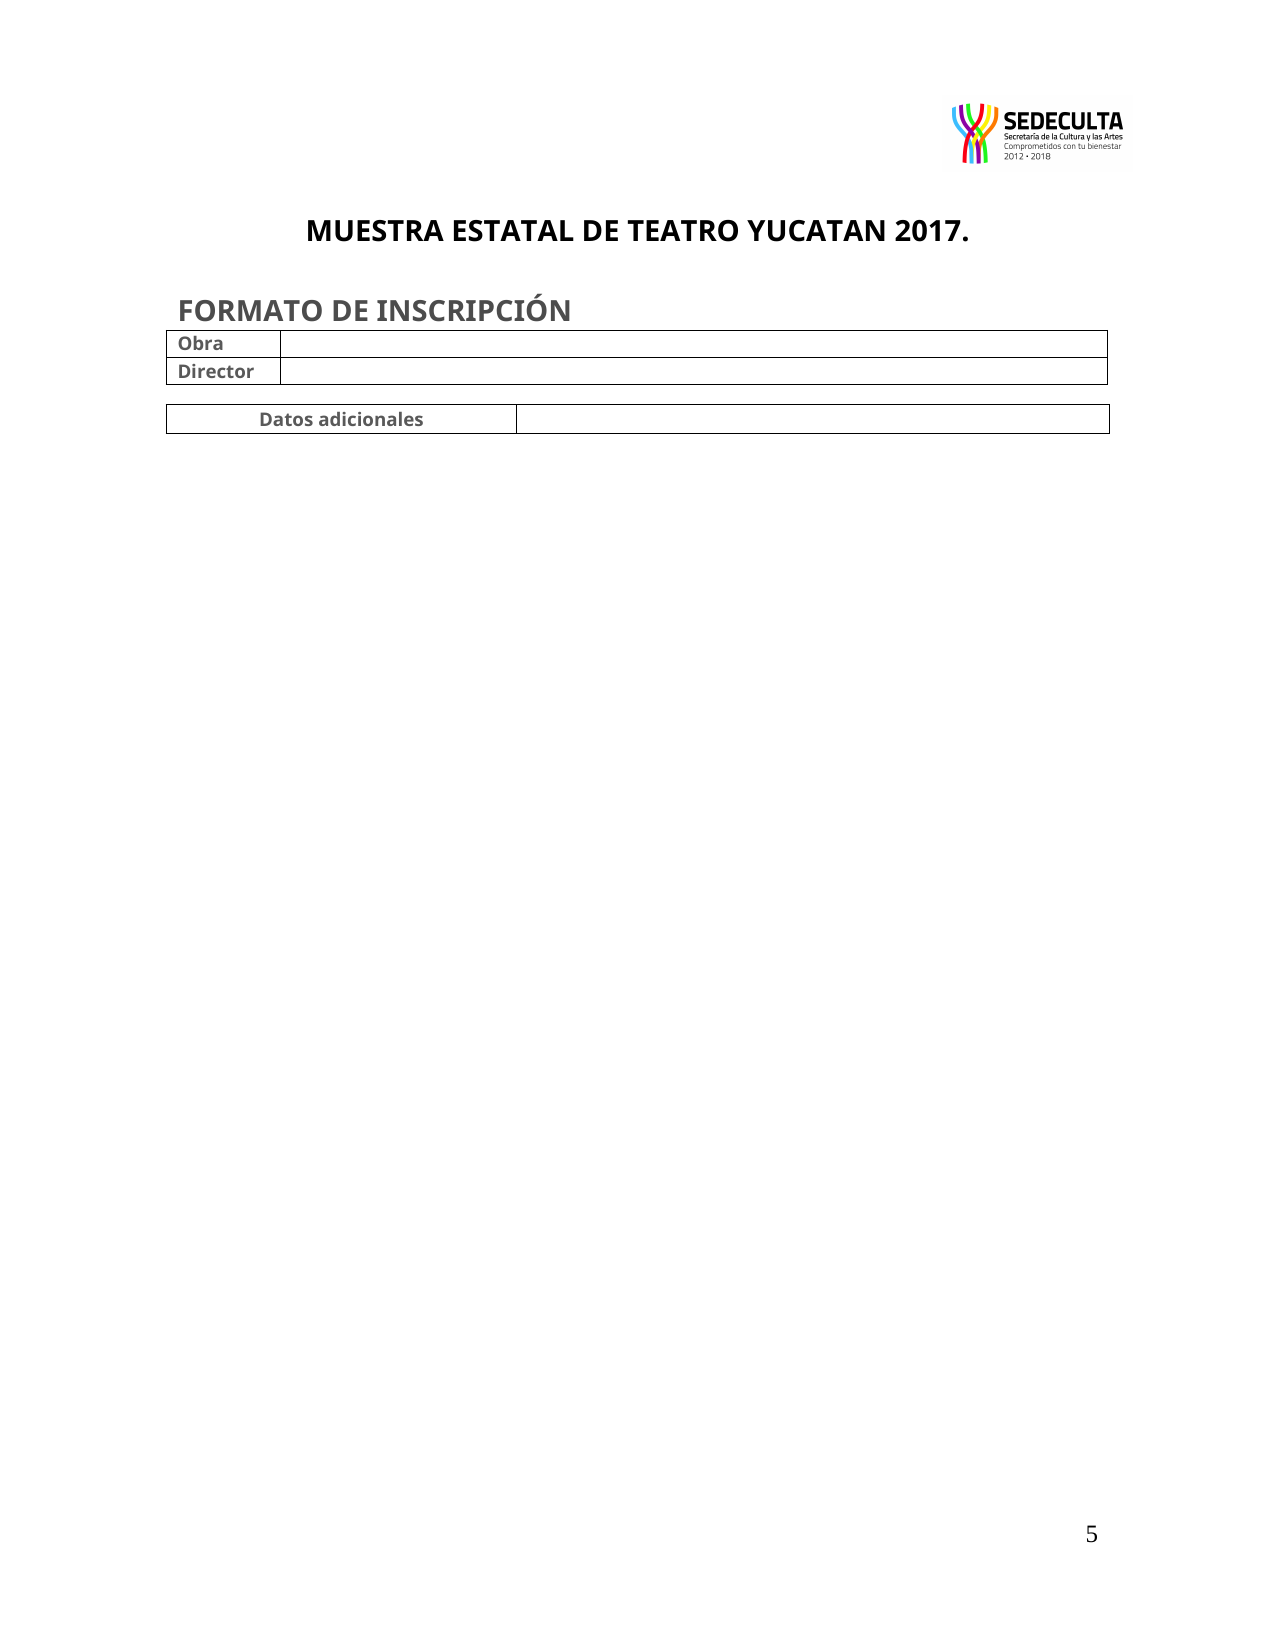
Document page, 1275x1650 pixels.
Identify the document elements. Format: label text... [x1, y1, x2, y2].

table_cell [517, 405, 1109, 433]
picture [942, 95, 1133, 172]
table_cell Datos adicionales [167, 405, 516, 433]
